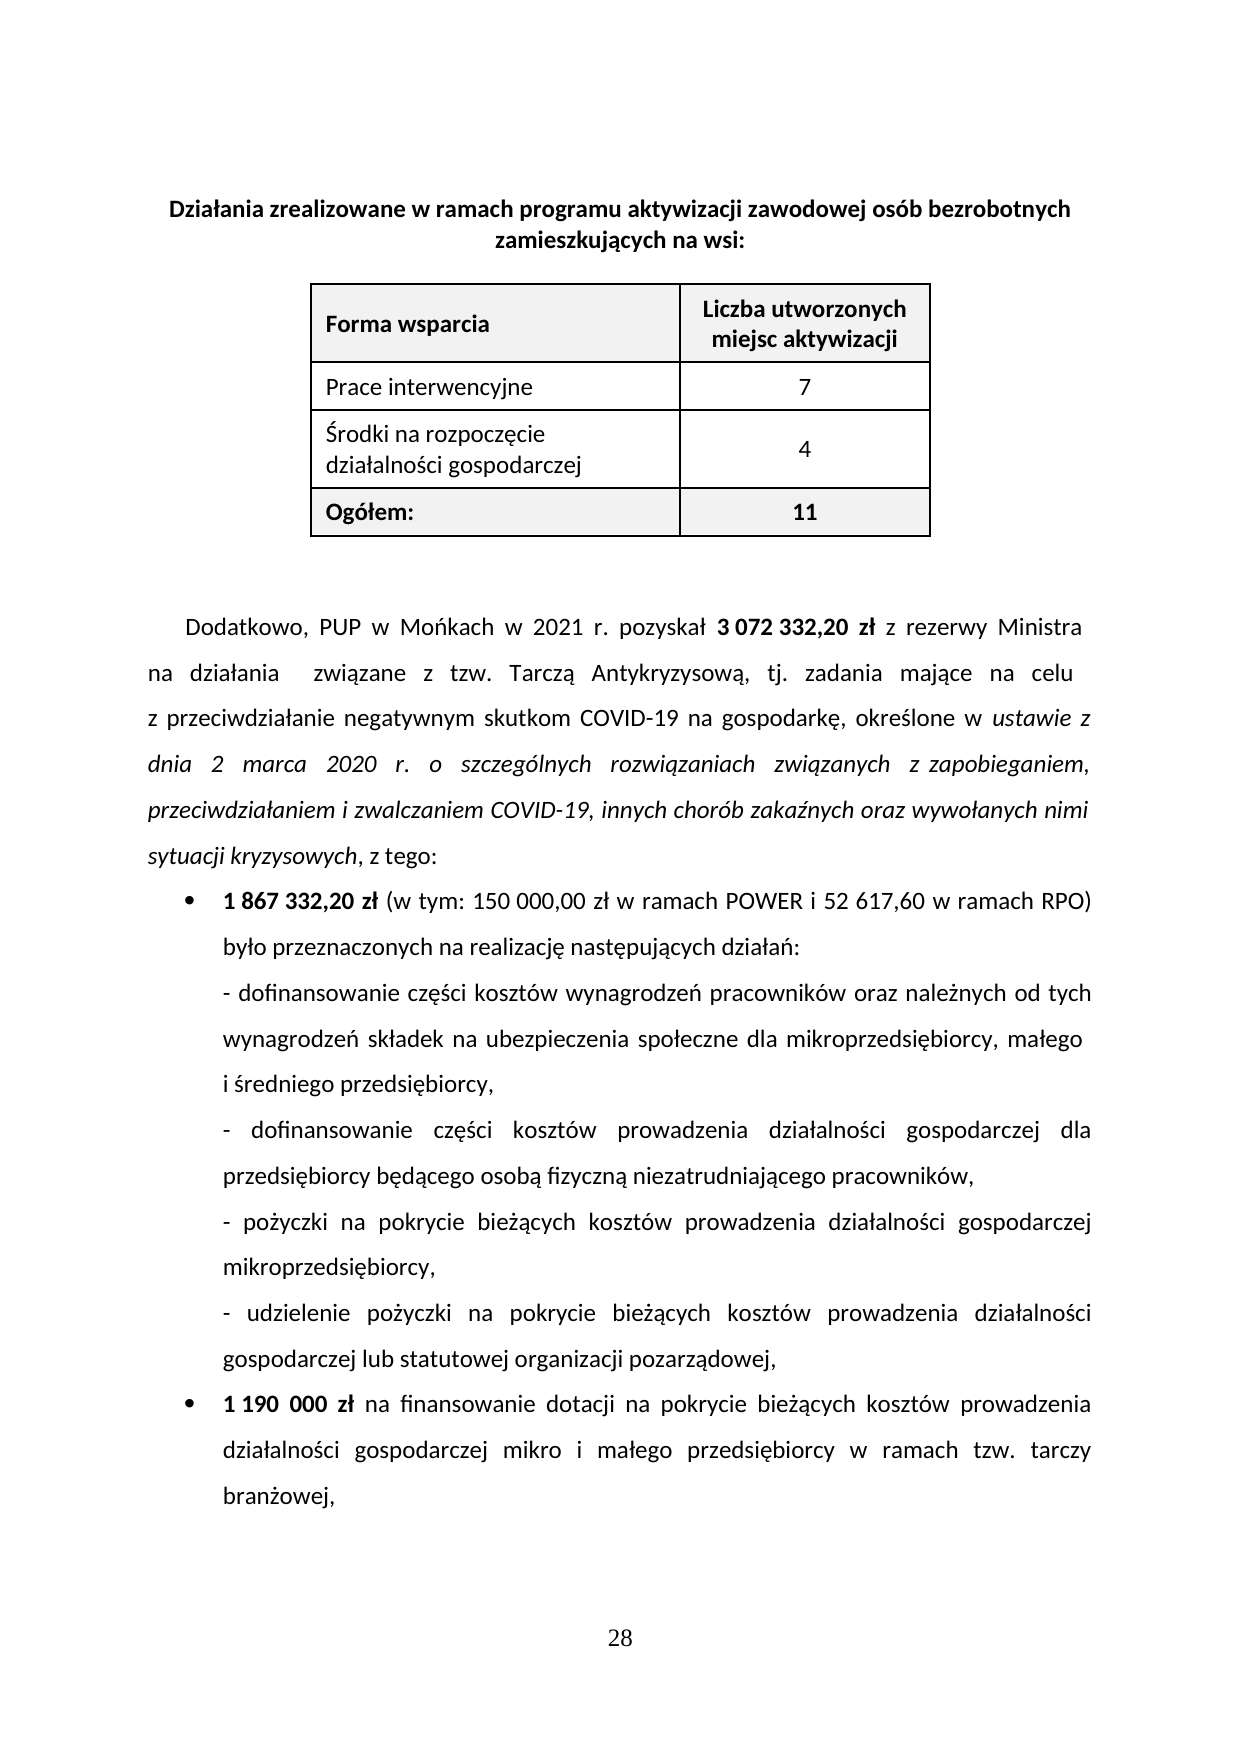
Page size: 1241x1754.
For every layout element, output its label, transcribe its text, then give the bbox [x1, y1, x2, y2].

table_cell Prace interwencyjne [312, 363, 679, 409]
table_cell Ogółem: [312, 489, 679, 534]
text Działania zrealizowane w ramach programu aktywizacji zawodowej osób bezrobotnych zamieszkujących na wsi: [148, 193, 1093, 254]
table_header Liczba utworzonych miejsc aktywizacji [681, 285, 929, 361]
table_cell 11 [681, 489, 929, 534]
list - udzielenie pożyczki na pokrycie bieżących kosztów prowadzenia działalności gospodarczej lub statutowej organizacji pozarządowej, [223, 1297, 1093, 1373]
list - dofinansowanie części kosztów wynagrodzeń pracowników oraz należnych od tych wynagrodzeń składek na ubezpieczenia społeczne dla mikroprzedsiębiorcy, małego i średniego przedsiębiorcy, [223, 977, 1093, 1099]
table_cell 4 [681, 411, 929, 487]
list - pożyczki na pokrycie bieżących kosztów prowadzenia działalności gospodarczej mikroprzedsiębiorcy, [223, 1206, 1093, 1282]
text Dodatkowo, PUP w Mońkach w 2021 r. pozyskał 3 072 332,20 zł z rezerwy Ministra na działania związane z tzw. Tarczą Antykryzysową, tj. zadania mające na celu z przeciwdziałanie negatywnym skutkom COVID-19 na gospodarkę, określone w ustawie z dnia 2 marca 2020 r. o szczególnych rozwiązaniach związanych z zapobieganiem, przeciwdziałaniem i zwalczaniem COVID-19, innych chorób zakaźnych oraz wywołanych nimi sytuacji kryzysowych, z tego: [148, 611, 1093, 870]
table_cell 7 [681, 363, 929, 409]
table_header Forma wsparcia [312, 285, 679, 361]
list - dofinansowanie części kosztów prowadzenia działalności gospodarczej dla przedsiębiorcy będącego osobą fizyczną niezatrudniającego pracowników, [223, 1114, 1093, 1190]
list 1 190 000 zł na finansowanie dotacji na pokrycie bieżących kosztów prowadzenia działalności gospodarczej mikro i małego przedsiębiorcy w ramach tzw. tarczy branżowej, [185, 1388, 1093, 1511]
table_cell Środki na rozpoczęcie działalności gospodarczej [312, 411, 679, 487]
list 1 867 332,20 zł (w tym: 150 000,00 zł w ramach POWER i 52 617,60 w ramach RPO) było przeznaczonych na realizację następujących działań: [185, 886, 1093, 962]
